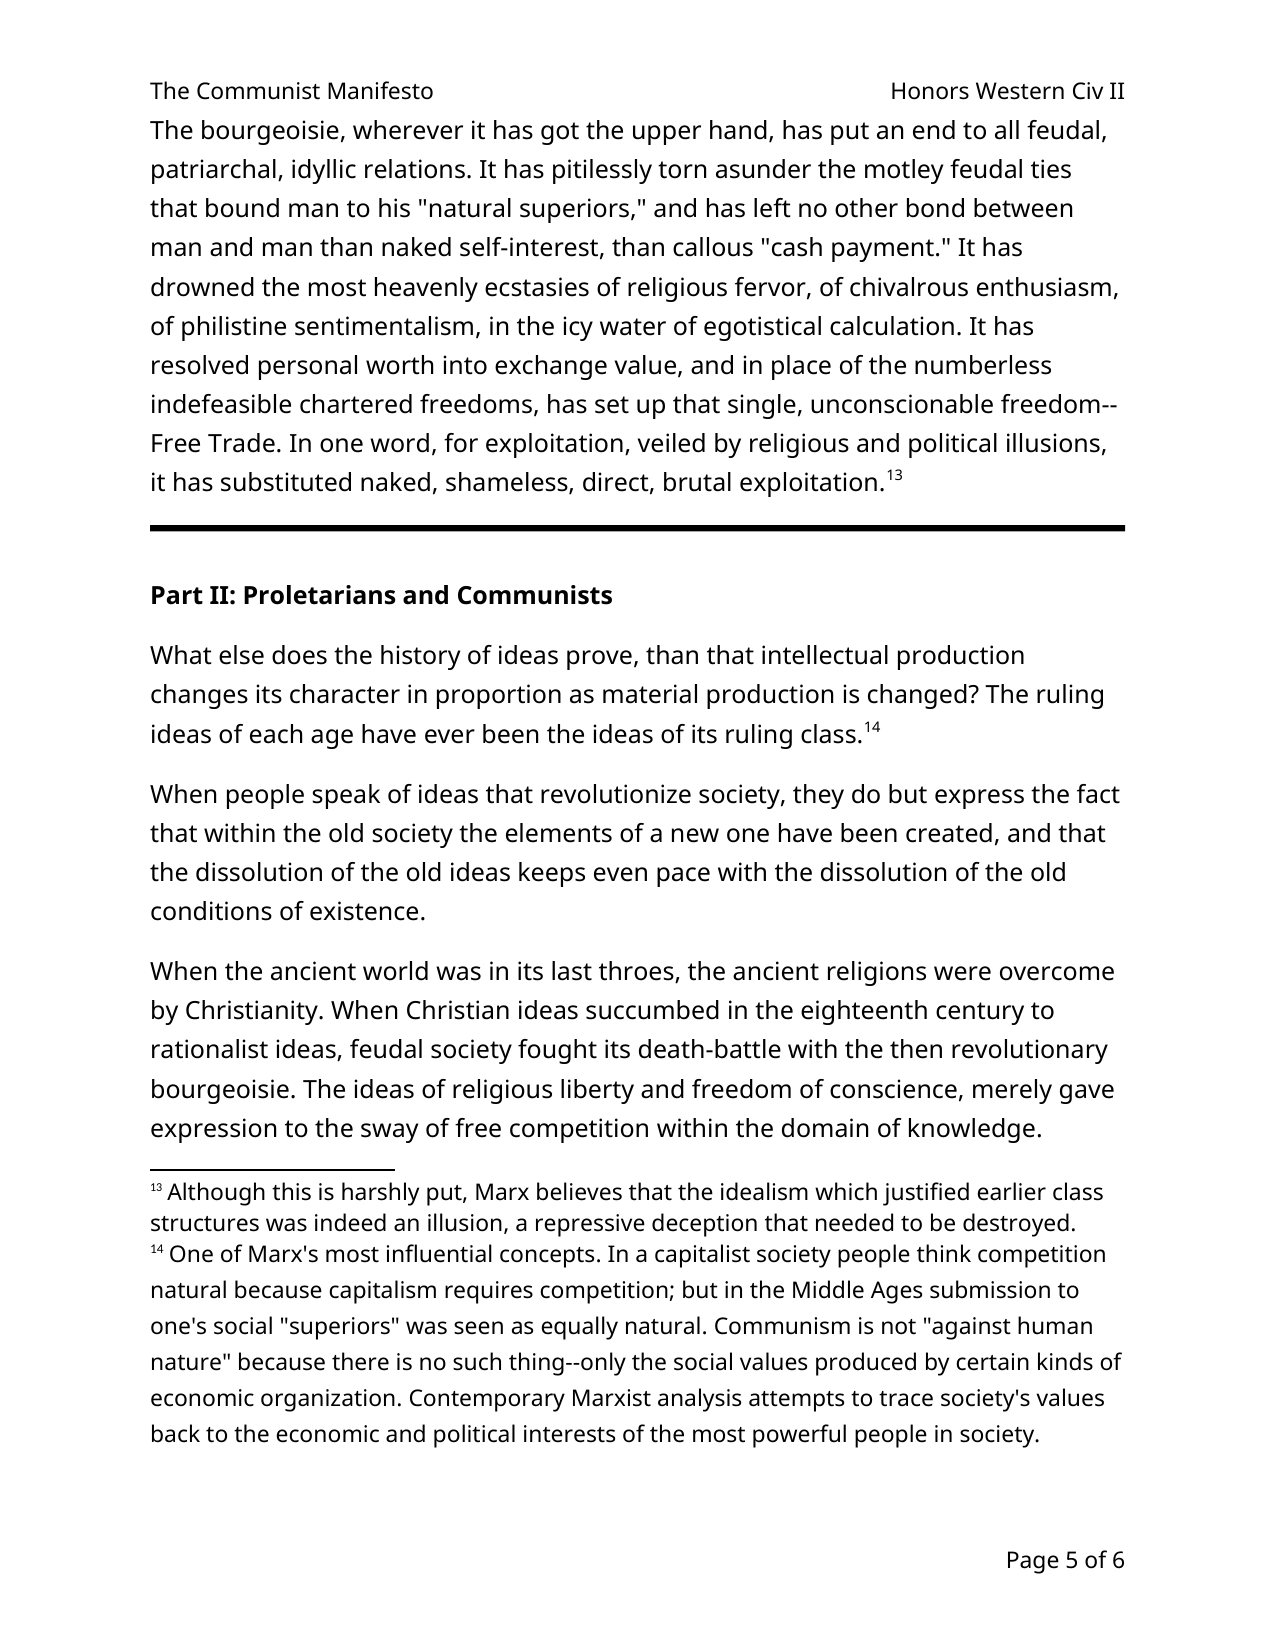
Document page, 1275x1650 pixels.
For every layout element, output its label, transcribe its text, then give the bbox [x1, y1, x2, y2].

text The bourgeoisie, wherever it has got the upper hand, has put an end to all feudal, patriarchal, idyllic relations. It has pitilessly torn asunder the motley feudal ties that bound man to his "natural superiors," and has left no other bond between man and man than naked self-interest, than callous "cash payment." It has drowned the most heavenly ecstasies of religious fervor, of chivalrous enthusiasm, of philistine sentimentalism, in the icy water of egotistical calculation. It has resolved personal worth into exchange value, and in place of the numberless indefeasible chartered freedoms, has set up that single, unconscionable freedom--Free Trade. In one word, for exploitation, veiled by religious and political illusions, it has substituted naked, shameless, direct, brutal exploitation. [150, 112, 1125, 499]
text What else does the history of ideas prove, than that intellectual production changes its character in proportion as material production is changed? The ruling ideas of each age have ever been the ideas of its ruling class. [150, 638, 1125, 750]
text Part II: Proletarians and Communists [150, 578, 1125, 612]
text When the ancient world was in its last throes, the ancient religions were overcome by Christianity. When Christian ideas succumbed in the eighteenth century to rationalist ideas, feudal society fought its death-battle with the then revolutionary bourgeoisie. The ideas of religious liberty and freedom of conscience, merely gave expression to the sway of free competition within the domain of knowledge. [150, 954, 1125, 1144]
text When people speak of ideas that revolutionize society, they do but express the fact that within the old society the elements of a new one have been created, and that the dissolution of the old ideas keeps even pace with the dissolution of the old conditions of existence. [150, 776, 1125, 928]
